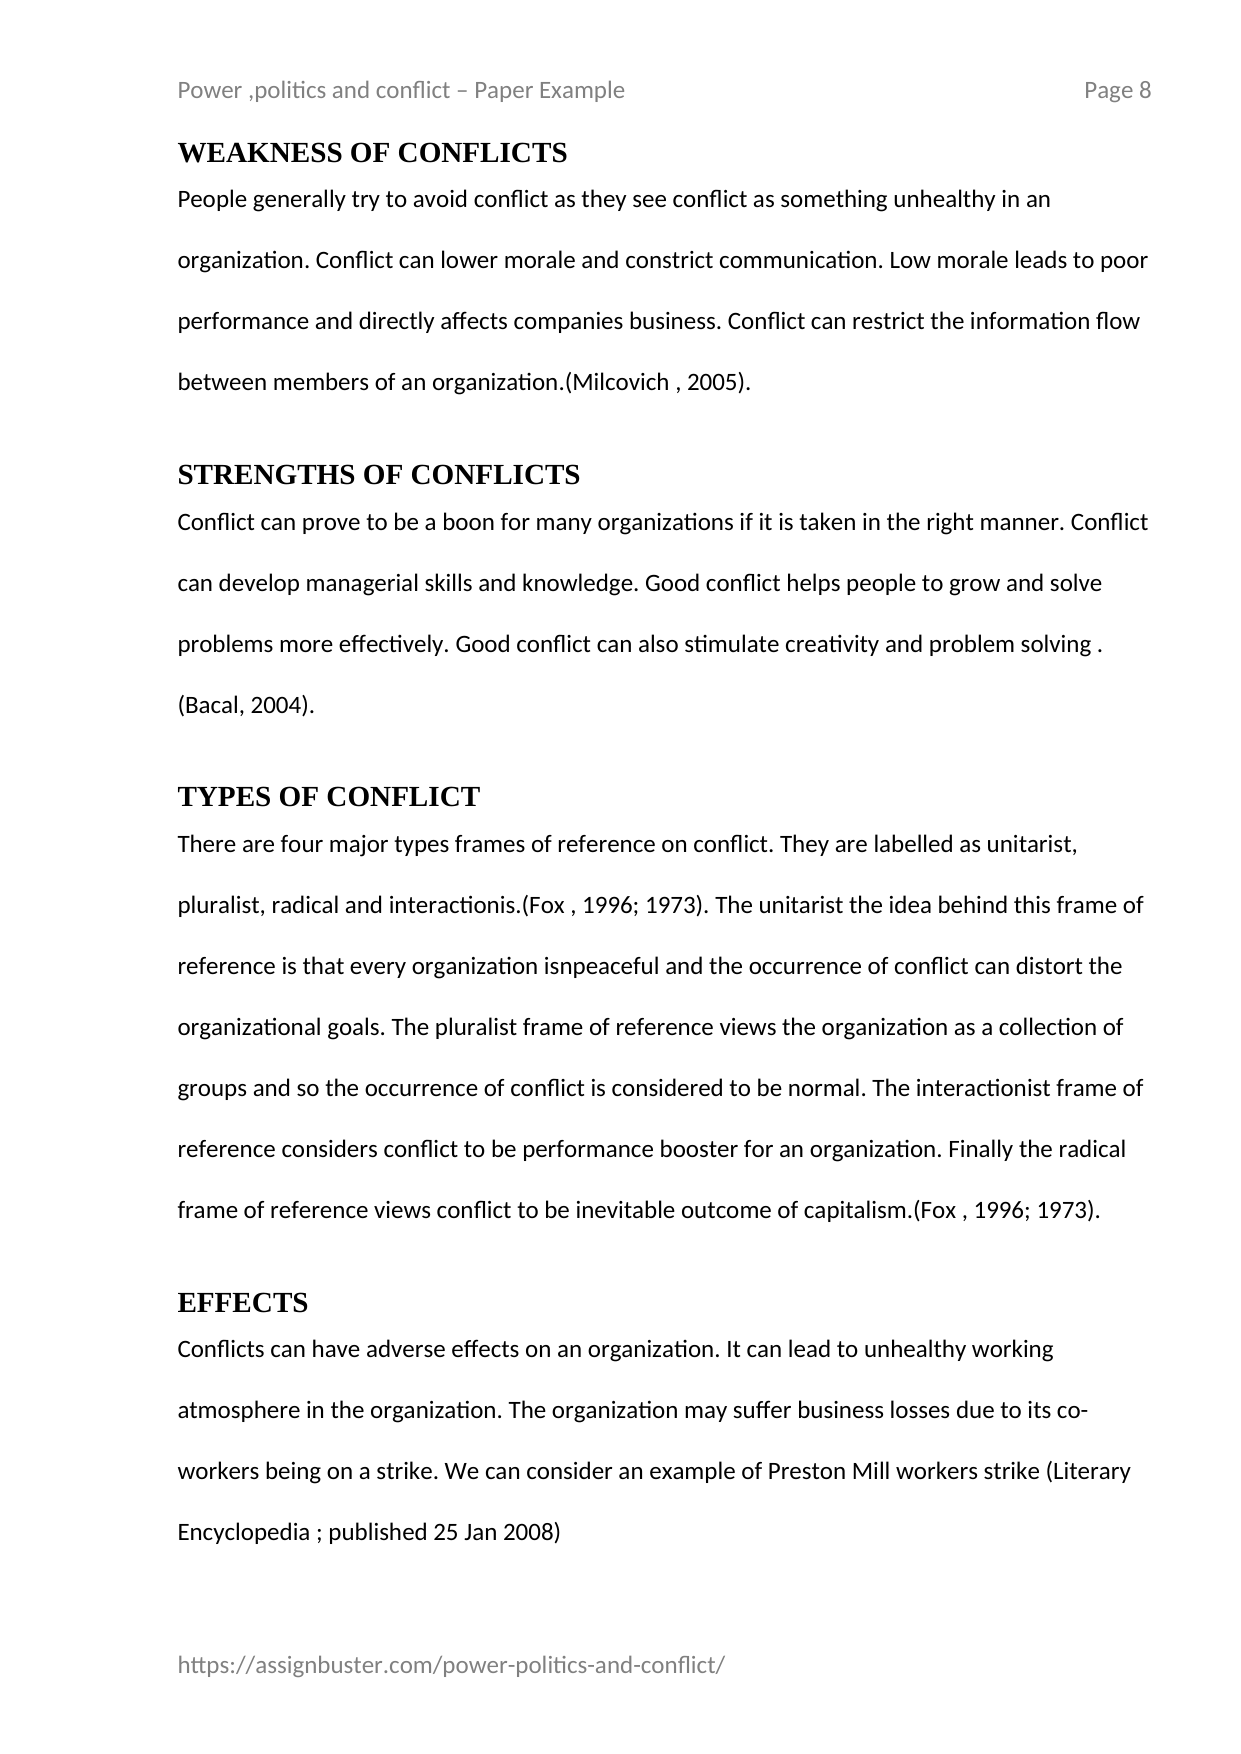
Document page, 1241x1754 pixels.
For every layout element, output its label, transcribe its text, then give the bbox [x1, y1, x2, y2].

subtitle EFFECTS [177, 1285, 1152, 1318]
subtitle STRENGTHS OF CONFLICTS [177, 457, 1152, 491]
text There are four major types frames of reference on conflict. They are labelled as unitarist, pluralist, radical and interactionis.(Fox , 1996; 1973). The unitarist the idea behind this frame of reference is that every organization isnpeaceful and the occurrence of conflict can distort the organizational goals. The pluralist frame of reference views the organization as a collection of groups and so the occurrence of conflict is considered to be normal. The interactionist frame of reference considers conflict to be performance booster for an organization. Finally the radical frame of reference views conflict to be inevitable outcome of capitalism.(Fox , 1996; 1973). [177, 828, 1152, 1225]
subtitle TYPES OF CONFLICT [177, 779, 1152, 813]
subtitle WEAKNESS OF CONFLICTS [177, 135, 1152, 168]
text Conflict can prove to be a boon for many organizations if it is taken in the right manner. Conflict can develop managerial skills and knowledge. Good conflict helps people to grow and solve problems more effectively. Good conflict can also stimulate creativity and problem solving .(Bacal, 2004). [177, 506, 1152, 719]
text Conflicts can have adverse effects on an organization. It can lead to unhealthy working atmosphere in the organization. The organization may suffer business losses due to its co-workers being on a strike. We can consider an example of Preston Mill workers strike (Literary Encyclopedia ; published 25 Jan 2008) [177, 1333, 1152, 1547]
text People generally try to avoid conflict as they see conflict as something unhealthy in an organization. Conflict can lower morale and constrict communication. Low morale leads to poor performance and directly affects companies business. Conflict can restrict the information flow between members of an organization.(Milcovich , 2005). [177, 183, 1152, 397]
